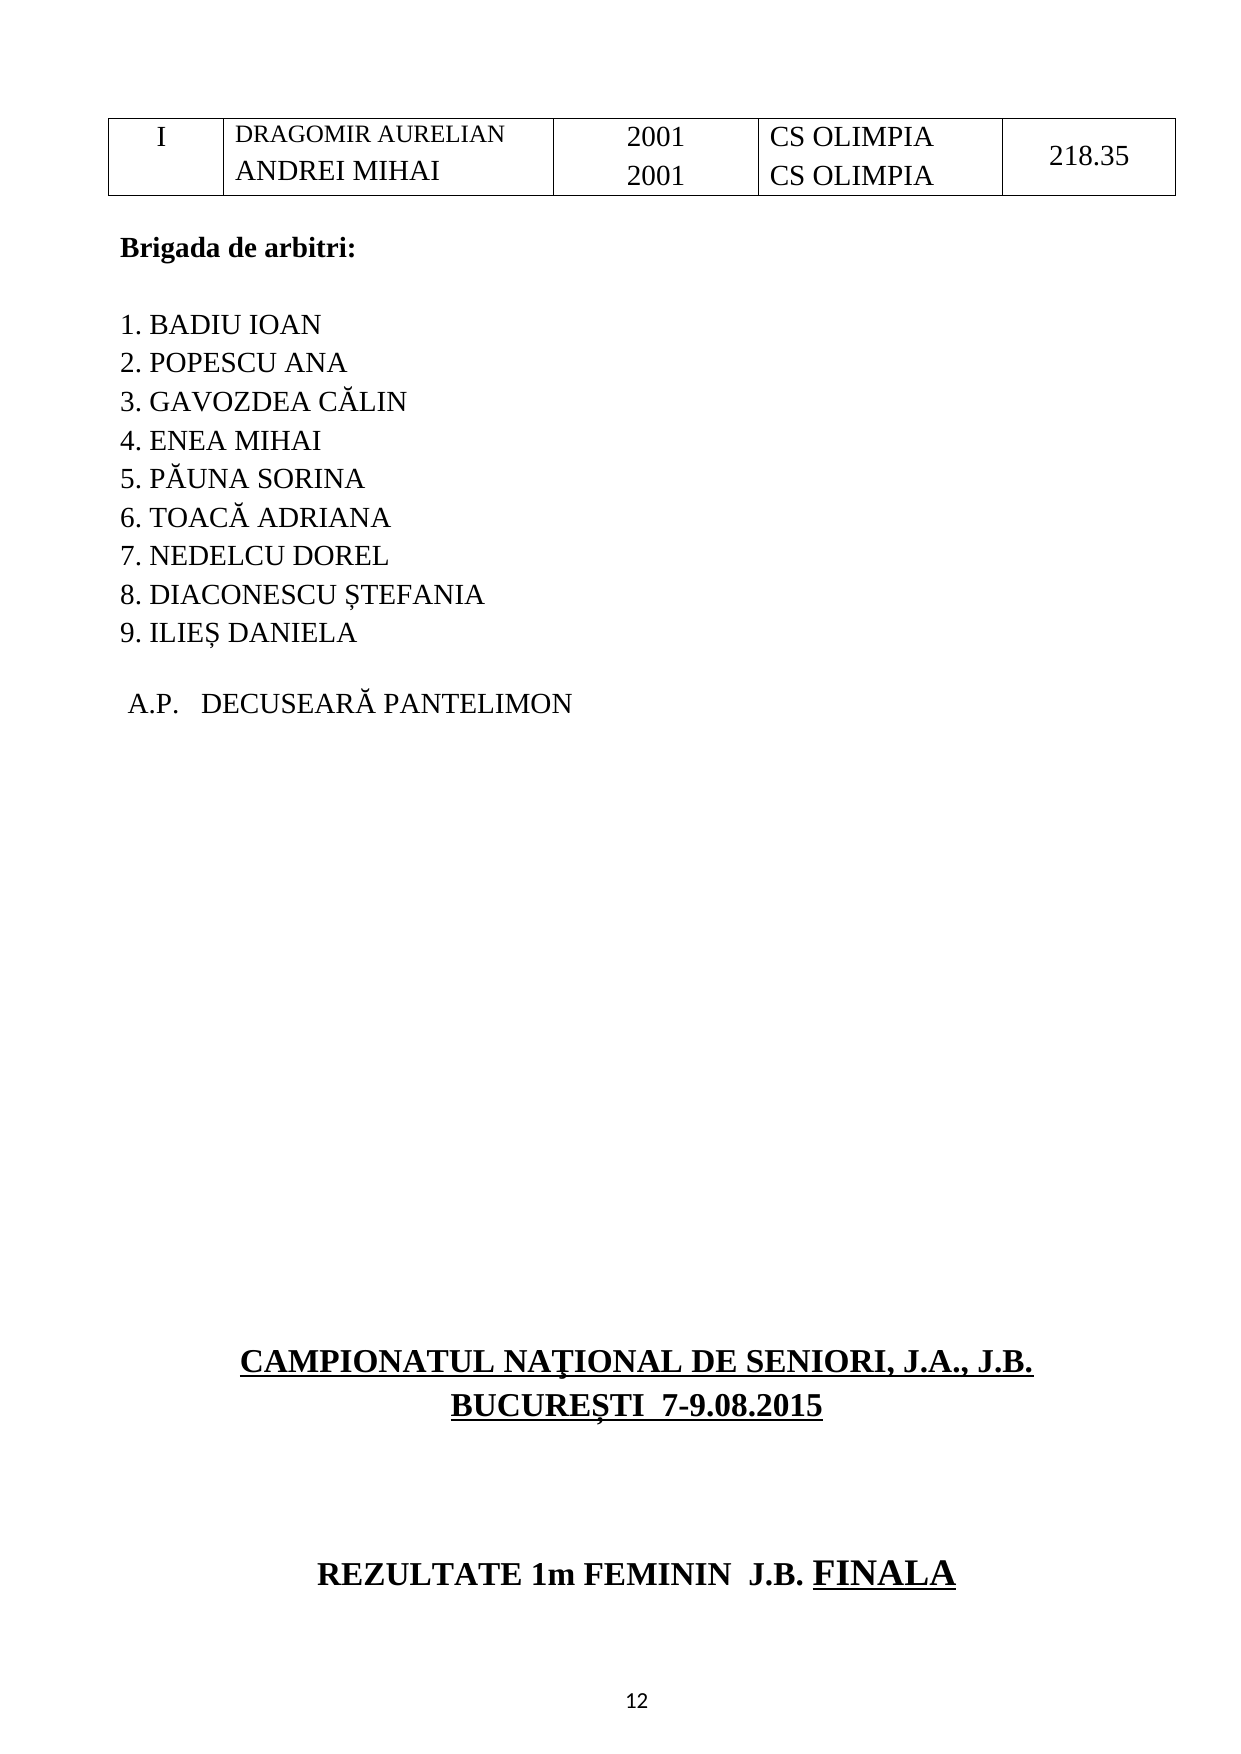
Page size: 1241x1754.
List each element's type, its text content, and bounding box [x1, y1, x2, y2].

text 8. DIACONESCU ȘTEFANIA [120, 577, 1153, 610]
text 2. POPESCU ANA [120, 346, 1153, 379]
text Brigada de arbitri: [120, 230, 1153, 263]
table_cell CS OLIMPIA CS OLIMPIA [759, 119, 1002, 195]
text BUCUREȘTI 7-9.08.2015 [120, 1386, 1153, 1424]
text REZULTATE 1m FEMININ J.B. FINALA [120, 1551, 1153, 1594]
text 1. BADIU IOAN [120, 307, 1153, 341]
text 3. GAVOZDEA CĂLIN [120, 384, 1153, 418]
text 4. ENEA MIHAI [120, 423, 1153, 456]
table_cell 2001 2001 [554, 119, 758, 195]
text 9. ILIEȘ DANIELA [120, 615, 1153, 649]
text 5. PĂUNA SORINA [120, 461, 1153, 495]
table_cell 218.35 [1003, 119, 1175, 195]
text 6. TOACĂ ADRIANA [120, 500, 1153, 533]
table_cell I [109, 119, 223, 195]
text CAMPIONATUL NAŢIONAL DE SENIORI, J.A., J.B. [120, 1341, 1153, 1380]
text A.P. DECUSEARĂ PANTELIMON [120, 686, 1153, 719]
text 7. NEDELCU DOREL [120, 538, 1153, 572]
table_cell DRAGOMIR AURELIAN ANDREI MIHAI [224, 119, 553, 195]
